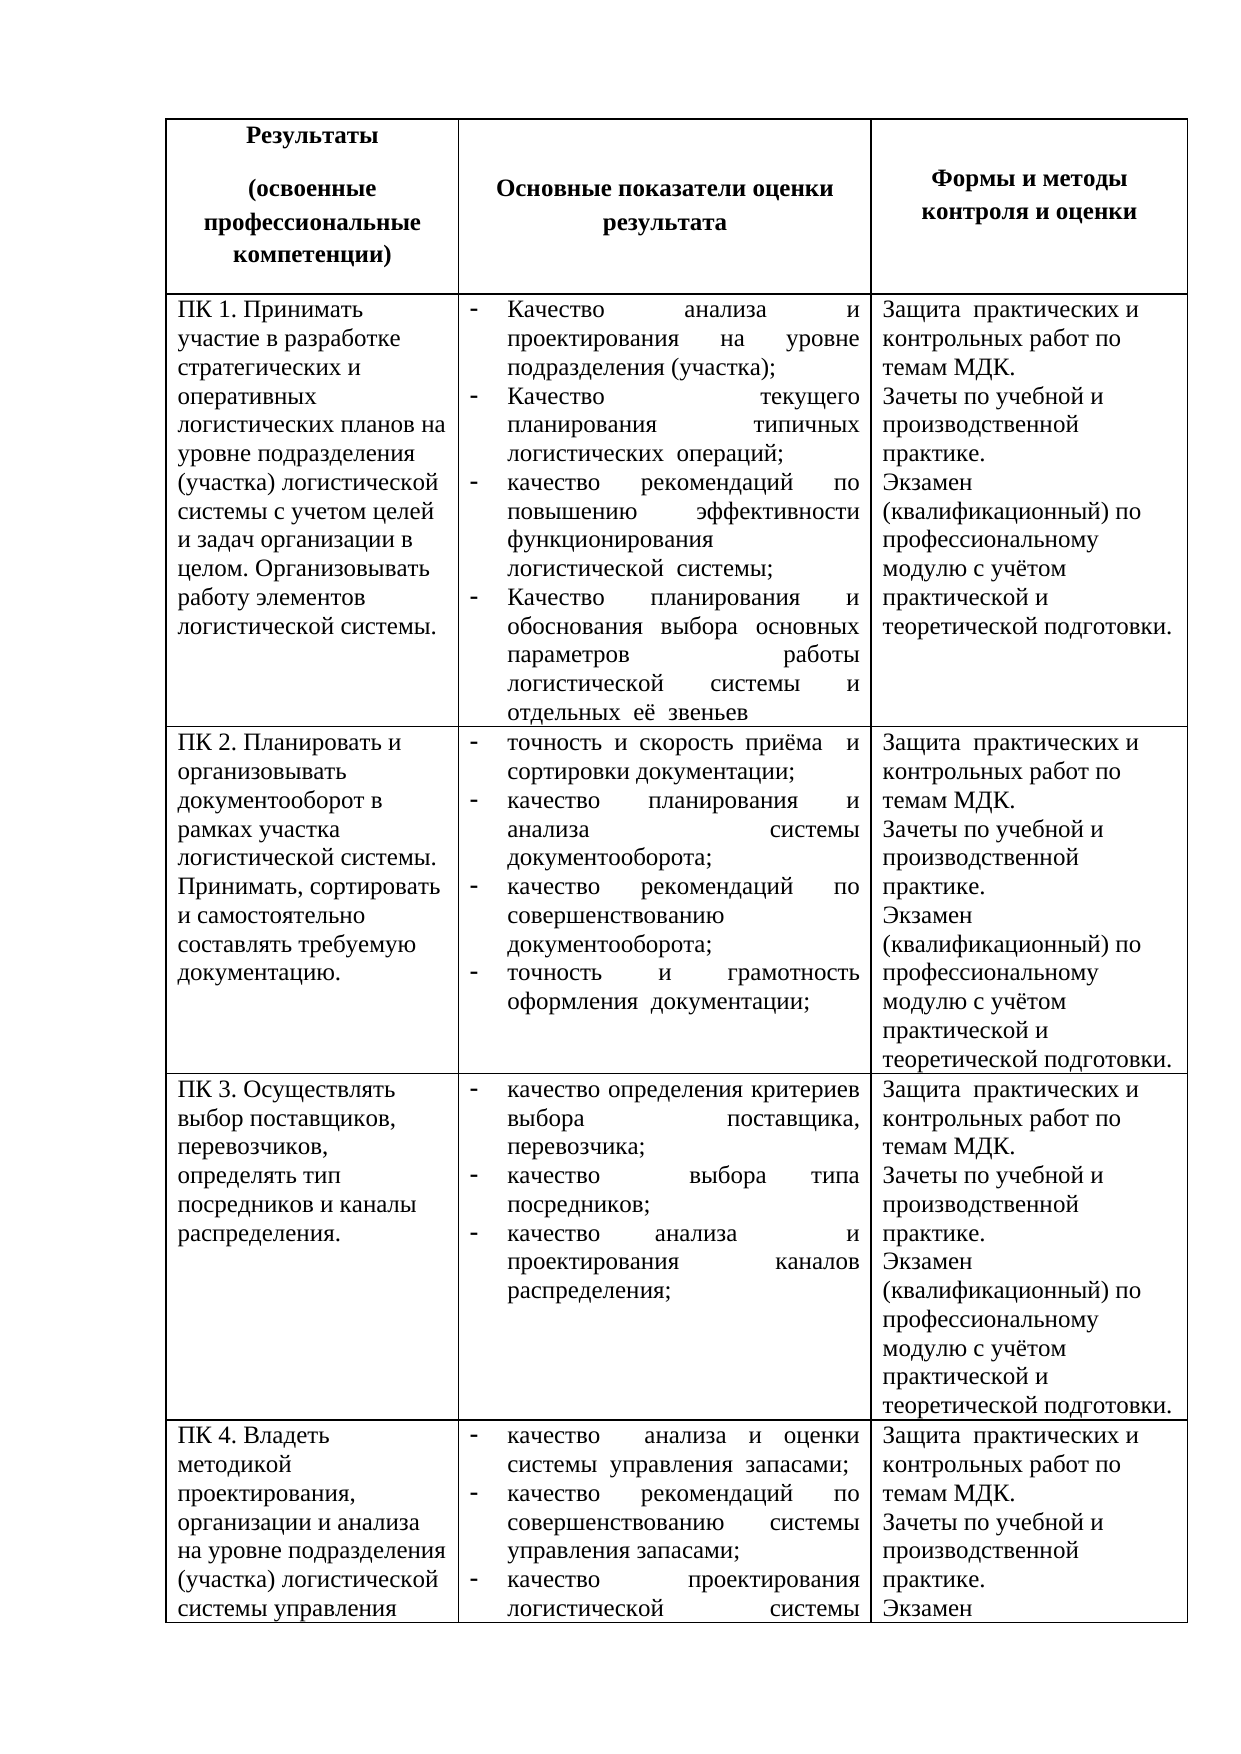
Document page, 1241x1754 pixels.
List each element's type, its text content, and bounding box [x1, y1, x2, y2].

table_cell качество определения критериев выбора поставщика, перевозчика; качество выбора типа посредников; качество анализа и проектирования каналов распределения; [459, 1074, 870, 1419]
table_header Результаты (освоенные профессиональные компетенции) [167, 120, 458, 293]
table_cell точность и скорость приёма и сортировки документации; качество планирования и анализа системы документооборота; качество рекомендаций по совершенствованию документооборота; точность и грамотность оформления документации; [459, 727, 870, 1072]
table_cell ПК 2. Планировать и организовывать документооборот в рамках участка логистической системы. Принимать, сортировать и самостоятельно составлять требуемую документацию. [167, 727, 458, 1072]
table_cell ПК 3. Осуществлять выбор поставщиков, перевозчиков, определять тип посредников и каналы распределения. [167, 1074, 458, 1419]
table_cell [872, 1421, 1187, 1622]
table_cell Качество анализа и проектирования на уровне подразделения (участка); Качество текущего планирования типичных логистических операций; качество рекомендаций по повышению эффективности функционирования логистической системы; Качество планирования и обоснования выбора основных параметров работы логистической системы и отдельных её звеньев [459, 295, 870, 726]
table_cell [167, 1421, 458, 1622]
table_cell ПК 1. Принимать участие в разработке стратегических и оперативных логистических планов на уровне подразделения (участка) логистической системы с учетом целей и задач организации в целом. Организовывать работу элементов логистической системы. [167, 295, 458, 726]
table_header Формы и методы контроля и оценки [872, 120, 1187, 293]
table_header Основные показатели оценки результата [459, 120, 870, 293]
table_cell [459, 1421, 870, 1622]
